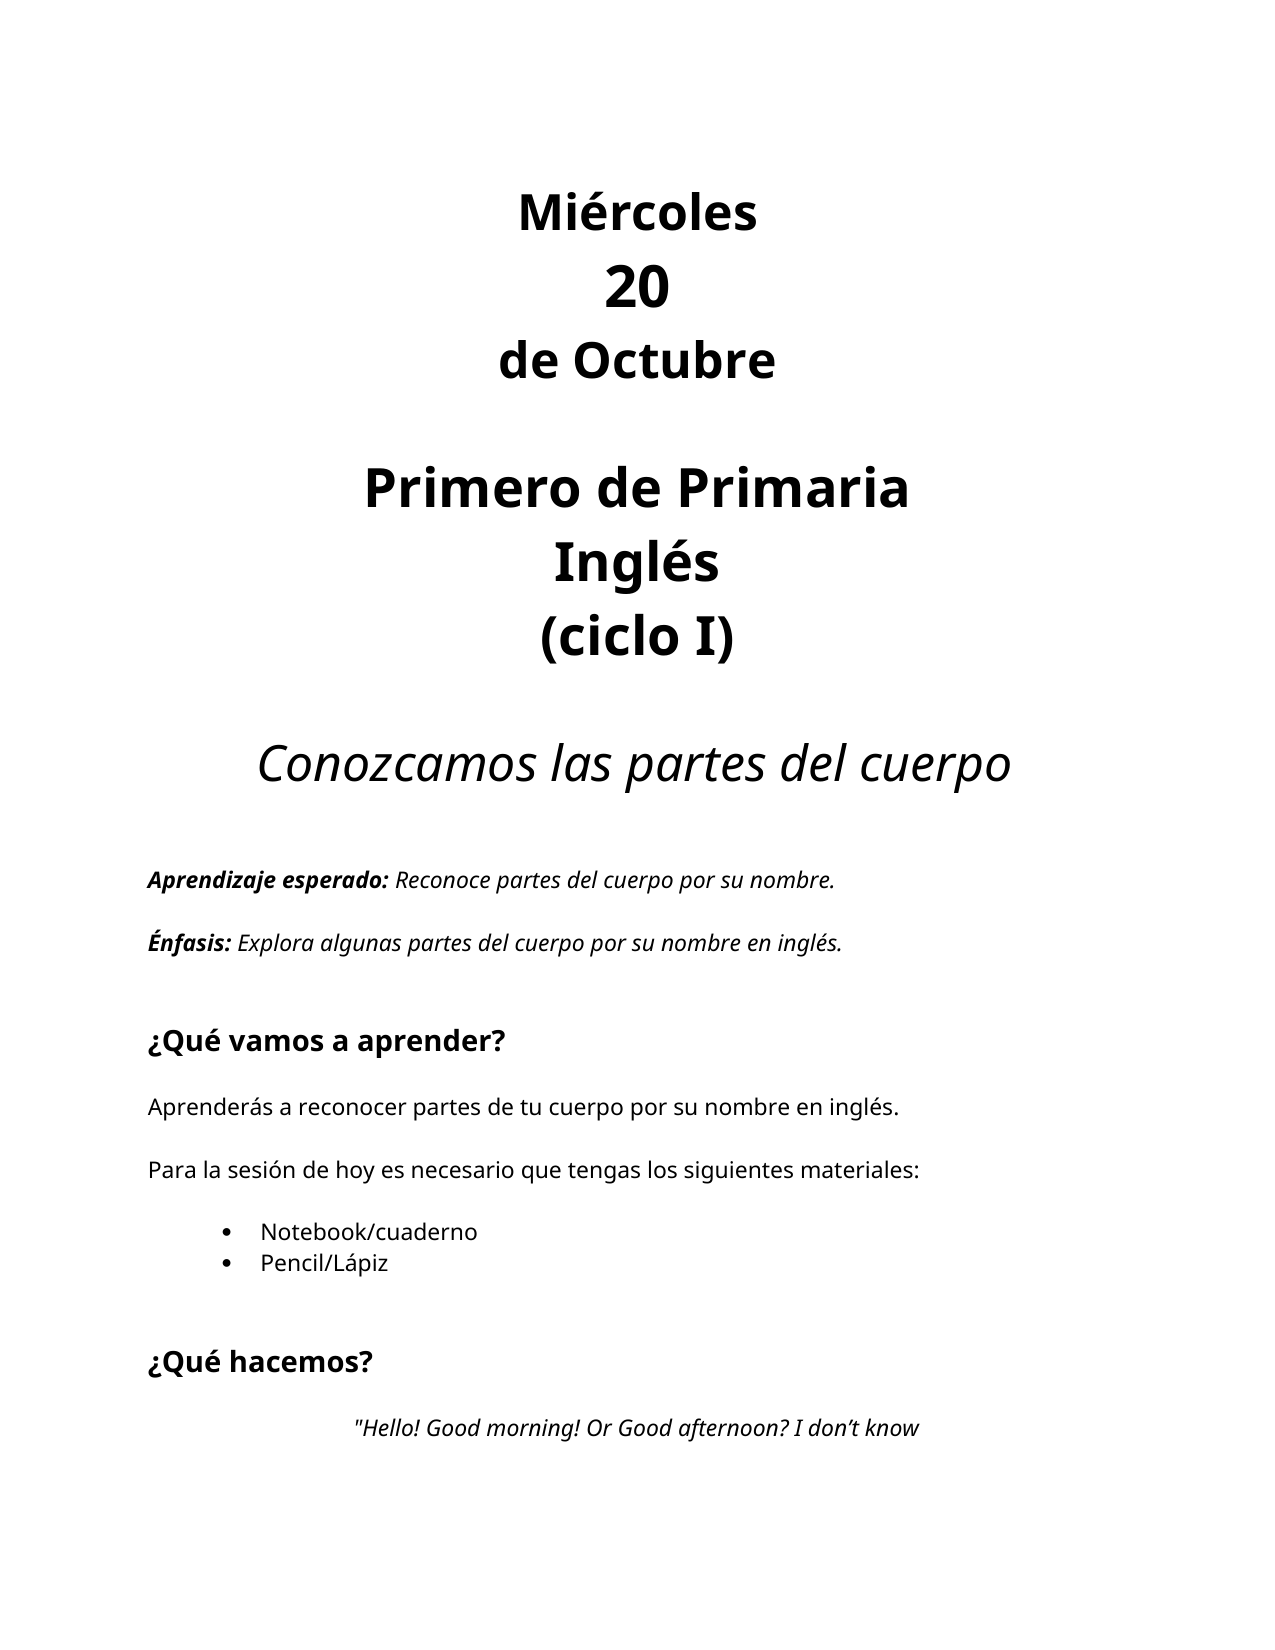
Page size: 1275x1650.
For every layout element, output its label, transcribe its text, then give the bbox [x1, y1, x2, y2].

text Énfasis: Explora algunas partes del cuerpo por su nombre en inglés. [148, 926, 1127, 958]
list Notebook/cuaderno [223, 1216, 1127, 1247]
text "Hello! Good morning! Or Good afternoon? I don’t know [148, 1412, 1127, 1443]
list Pencil/Lápiz [223, 1247, 1127, 1279]
text Para la sesión de hoy es necesario que tengas los siguientes materiales: [148, 1154, 1127, 1185]
text Aprenderás a reconocer partes de tu cuerpo por su nombre en inglés. [148, 1091, 1127, 1122]
text (ciclo I) [148, 597, 1127, 671]
text Primero de Primaria [148, 450, 1127, 523]
text de Octubre [148, 325, 1127, 393]
text ¿Qué hacemos? [148, 1341, 1127, 1381]
text 20 [148, 245, 1127, 325]
text Inglés [148, 523, 1127, 597]
text Miércoles [148, 177, 1127, 245]
text ¿Qué vamos a aprender? [148, 1020, 1127, 1060]
text Conozcamos las partes del cuerpo [148, 728, 1127, 796]
text Aprendizaje esperado: Reconoce partes del cuerpo por su nombre. [148, 864, 1127, 895]
